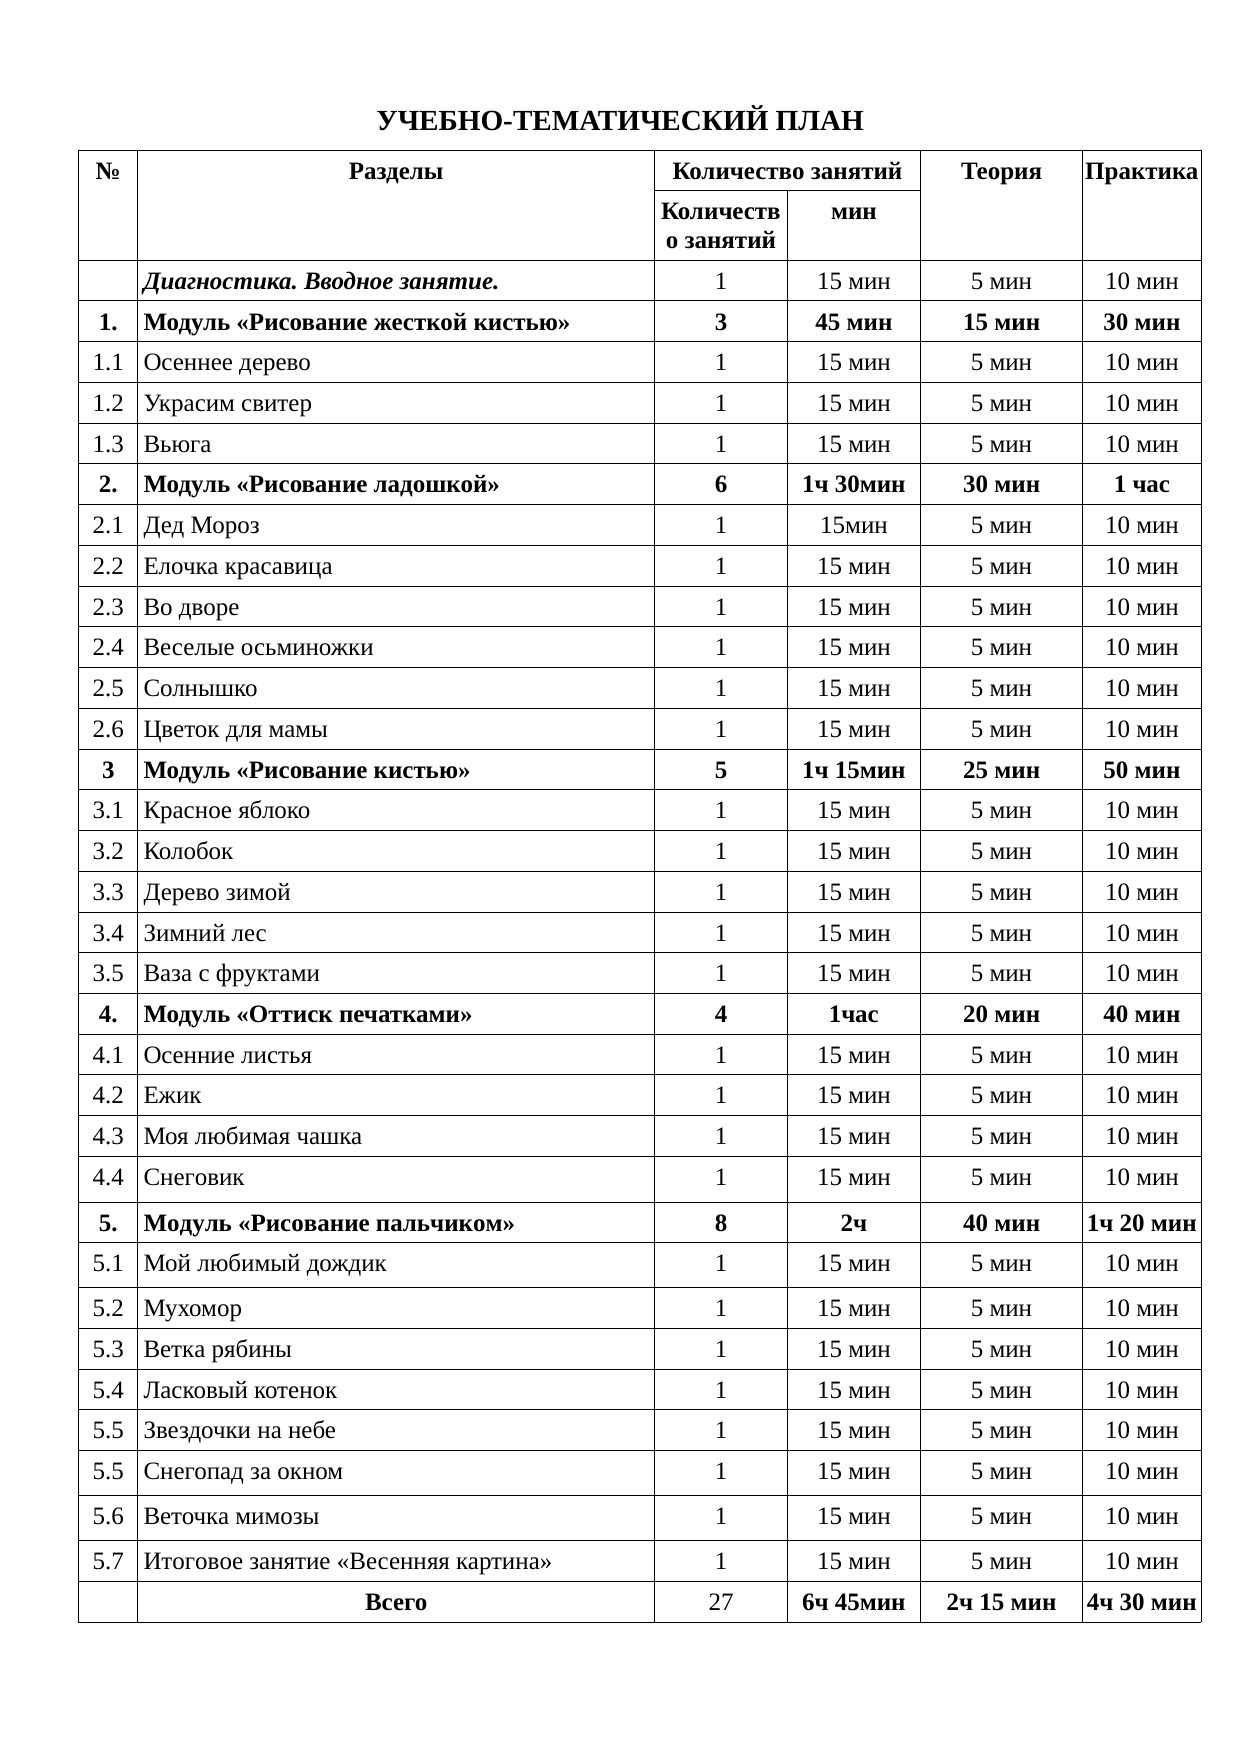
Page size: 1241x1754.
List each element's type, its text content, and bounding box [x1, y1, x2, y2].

table_cell 10 мин [1083, 424, 1201, 463]
table_cell Звездочки на небе [138, 1410, 654, 1450]
table_cell 15 мин [788, 546, 920, 586]
table_cell 3.1 [79, 790, 137, 830]
table_cell 1 [655, 709, 787, 748]
table_cell 10 мин [1083, 668, 1201, 708]
table_cell 3.3 [79, 872, 137, 911]
table_cell 10 мин [1083, 953, 1201, 993]
table_cell Модуль «Рисование жесткой кистью» [138, 301, 654, 341]
table_cell Модуль «Оттиск печатками» [138, 994, 654, 1033]
table_cell 10 мин [1083, 1075, 1201, 1115]
table_cell 5 мин [921, 587, 1082, 626]
table_cell 5 мин [921, 872, 1082, 911]
table_cell 10 мин [1083, 1288, 1201, 1328]
table_cell 5 мин [921, 1370, 1082, 1409]
table_cell 30 мин [921, 464, 1082, 504]
table_cell 15 мин [788, 1451, 920, 1495]
table_cell 1 [655, 1370, 787, 1409]
table_cell 3 [655, 301, 787, 341]
table_cell 6ч 45мин [788, 1582, 920, 1622]
table_cell 5.4 [79, 1370, 137, 1409]
table_cell 4. [79, 994, 137, 1033]
table_cell 15 мин [788, 1410, 920, 1450]
table_cell Дед Мороз [138, 505, 654, 545]
table_cell Солнышко [138, 668, 654, 708]
table_cell 15 мин [788, 831, 920, 871]
table_cell 1 [655, 587, 787, 626]
table_cell [79, 261, 137, 300]
table_cell 1 [655, 1541, 787, 1581]
table_cell 1 [655, 383, 787, 423]
table_cell 5 мин [921, 1410, 1082, 1450]
table_cell 5.6 [79, 1496, 137, 1540]
table_cell 10 мин [1083, 1451, 1201, 1495]
table_cell Мухомор [138, 1288, 654, 1328]
table_cell 5. [79, 1203, 137, 1242]
table_cell 10 мин [1083, 383, 1201, 423]
table_cell 1час [788, 994, 920, 1033]
table_cell 4.4 [79, 1157, 137, 1201]
table_cell Снеговик [138, 1157, 654, 1201]
table_cell 5 мин [921, 953, 1082, 993]
table_cell 2.4 [79, 627, 137, 667]
table_cell 15 мин [788, 261, 920, 300]
table_cell 5 мин [921, 424, 1082, 463]
table_cell 5 мин [921, 790, 1082, 830]
table_cell 10 мин [1083, 505, 1201, 545]
table_cell Веточка мимозы [138, 1496, 654, 1540]
table_cell 15 мин [788, 424, 920, 463]
table_cell 15 мин [921, 301, 1082, 341]
table_cell 5 мин [921, 668, 1082, 708]
table_cell 15 мин [788, 1329, 920, 1369]
table_cell 15 мин [788, 383, 920, 423]
table_cell 10 мин [1083, 913, 1201, 952]
table_cell мин [788, 191, 920, 260]
table_cell 1 [655, 261, 787, 300]
table_cell 10 мин [1083, 709, 1201, 748]
table_cell 1 [655, 1451, 787, 1495]
table_cell 8 [655, 1203, 787, 1242]
table_cell 10 мин [1083, 342, 1201, 382]
table_cell Зимний лес [138, 913, 654, 952]
table_cell Ласковый котенок [138, 1370, 654, 1409]
table_cell Модуль «Рисование кистью» [138, 750, 654, 789]
table_cell 1ч 20 мин [1083, 1203, 1201, 1242]
table_cell 5.7 [79, 1541, 137, 1581]
table_cell 5.5 [79, 1451, 137, 1495]
table_cell 5 мин [921, 1035, 1082, 1074]
table_cell 1 [655, 1035, 787, 1074]
table_cell 5 мин [921, 913, 1082, 952]
table_cell 1 [655, 627, 787, 667]
table_cell 27 [655, 1582, 787, 1622]
table_cell 1 [655, 668, 787, 708]
table_cell Цветок для мамы [138, 709, 654, 748]
table_cell 10 мин [1083, 261, 1201, 300]
table_cell 2ч [788, 1203, 920, 1242]
table_cell 2.6 [79, 709, 137, 748]
table_cell 1.3 [79, 424, 137, 463]
table_cell 2.2 [79, 546, 137, 586]
table_cell 15 мин [788, 1243, 920, 1287]
table_cell 10 мин [1083, 627, 1201, 667]
table_cell 1 [655, 1288, 787, 1328]
table_cell 1 [655, 1410, 787, 1450]
table_cell 5 мин [921, 505, 1082, 545]
table_cell 10 мин [1083, 1410, 1201, 1450]
table_cell Снегопад за окном [138, 1451, 654, 1495]
table_cell 15 мин [788, 1035, 920, 1074]
table_cell 4.3 [79, 1116, 137, 1156]
text УЧЕБНО-ТЕМАТИЧЕСКИЙ ПЛАН [118, 103, 1122, 137]
table_cell 1 [655, 505, 787, 545]
table_cell 10 мин [1083, 831, 1201, 871]
table_cell 25 мин [921, 750, 1082, 789]
table_cell 15 мин [788, 1496, 920, 1540]
table_cell Модуль «Рисование пальчиком» [138, 1203, 654, 1242]
table_cell 5 мин [921, 1329, 1082, 1369]
table_cell 2.5 [79, 668, 137, 708]
table_cell Модуль «Рисование ладошкой» [138, 464, 654, 504]
table_cell 1 [655, 1329, 787, 1369]
table_cell 10 мин [1083, 1116, 1201, 1156]
table_header Практика [1083, 151, 1201, 260]
table_cell 5 мин [921, 1541, 1082, 1581]
table_cell 1 [655, 424, 787, 463]
table_cell 15 мин [788, 709, 920, 748]
table_cell 4.2 [79, 1075, 137, 1115]
table_cell 2. [79, 464, 137, 504]
table_cell 1 [655, 831, 787, 871]
table_cell 10 мин [1083, 1370, 1201, 1409]
table_cell 1 [655, 342, 787, 382]
table_cell 3 [79, 750, 137, 789]
table_cell 5 мин [921, 342, 1082, 382]
table_cell 5 мин [921, 261, 1082, 300]
table_cell 15 мин [788, 1075, 920, 1115]
table_cell Во дворе [138, 587, 654, 626]
table_cell Осеннее дерево [138, 342, 654, 382]
table_cell 1ч 30мин [788, 464, 920, 504]
table_cell 1 [655, 1496, 787, 1540]
table_cell 15 мин [788, 913, 920, 952]
table_cell 15 мин [788, 872, 920, 911]
table_cell Украсим свитер [138, 383, 654, 423]
table_cell 15 мин [788, 1288, 920, 1328]
table_cell 10 мин [1083, 872, 1201, 911]
table_cell 1.2 [79, 383, 137, 423]
table_cell Всего [138, 1582, 654, 1622]
table_cell 1 час [1083, 464, 1201, 504]
table_cell 5 мин [921, 546, 1082, 586]
table_cell 5.2 [79, 1288, 137, 1328]
table_cell Веселые осьминожки [138, 627, 654, 667]
table_cell 30 мин [1083, 301, 1201, 341]
table_cell 15 мин [788, 790, 920, 830]
table_header № [79, 151, 137, 260]
table_cell 10 мин [1083, 587, 1201, 626]
table_cell 15 мин [788, 1370, 920, 1409]
table_cell 1ч 15мин [788, 750, 920, 789]
table_cell 1 [655, 790, 787, 830]
table_cell 3.2 [79, 831, 137, 871]
table_cell 10 мин [1083, 1329, 1201, 1369]
table_cell 5 мин [921, 1451, 1082, 1495]
table_cell 15 мин [788, 1116, 920, 1156]
table_cell 15мин [788, 505, 920, 545]
table_cell Ветка рябины [138, 1329, 654, 1369]
table_cell 5 мин [921, 831, 1082, 871]
table_cell Елочка красавица [138, 546, 654, 586]
table_cell 4ч 30 мин [1083, 1582, 1201, 1622]
table_cell 2.3 [79, 587, 137, 626]
table_cell 1 [655, 953, 787, 993]
table_cell 15 мин [788, 1541, 920, 1581]
table_cell Вьюга [138, 424, 654, 463]
table_cell 5 мин [921, 709, 1082, 748]
table_cell 5 мин [921, 627, 1082, 667]
table_cell 1 [655, 546, 787, 586]
table_cell 5 мин [921, 1157, 1082, 1201]
table_cell 40 мин [921, 1203, 1082, 1242]
table_cell 1 [655, 1075, 787, 1115]
table_header Количество занятий [655, 151, 920, 190]
table_cell 10 мин [1083, 790, 1201, 830]
table_cell 5 мин [921, 1075, 1082, 1115]
table_cell Осенние листья [138, 1035, 654, 1074]
table_cell 10 мин [1083, 1243, 1201, 1287]
table_header Теория [921, 151, 1082, 260]
table_cell 15 мин [788, 587, 920, 626]
table_header Разделы [138, 151, 654, 260]
table_cell [79, 1582, 137, 1622]
table_cell Итоговое занятие «Весенняя картина» [138, 1541, 654, 1581]
table_cell 5 [655, 750, 787, 789]
table_cell Колобок [138, 831, 654, 871]
table_cell 2.1 [79, 505, 137, 545]
table_cell 1 [655, 1116, 787, 1156]
table_cell 5.3 [79, 1329, 137, 1369]
table_cell 10 мин [1083, 1541, 1201, 1581]
table_cell Количество занятий [655, 191, 787, 260]
table_cell 5.5 [79, 1410, 137, 1450]
table_cell 15 мин [788, 668, 920, 708]
table_cell 40 мин [1083, 994, 1201, 1033]
table_cell 5.1 [79, 1243, 137, 1287]
table_cell Красное яблоко [138, 790, 654, 830]
table_cell 6 [655, 464, 787, 504]
table_cell 1.1 [79, 342, 137, 382]
table_cell 1 [655, 1157, 787, 1201]
table_cell 3.4 [79, 913, 137, 952]
table_cell 5 мин [921, 383, 1082, 423]
table_cell 15 мин [788, 627, 920, 667]
table_cell Дерево зимой [138, 872, 654, 911]
table_cell 1. [79, 301, 137, 341]
table_cell 1 [655, 1243, 787, 1287]
table_cell 15 мин [788, 342, 920, 382]
table_cell 4 [655, 994, 787, 1033]
table_cell 45 мин [788, 301, 920, 341]
table_cell 3.5 [79, 953, 137, 993]
table_cell 5 мин [921, 1496, 1082, 1540]
table_cell 1 [655, 913, 787, 952]
table_cell Диагностика. Вводное занятие. [138, 261, 654, 300]
table_cell 15 мин [788, 953, 920, 993]
table_cell 4.1 [79, 1035, 137, 1074]
table_cell Мой любимый дождик [138, 1243, 654, 1287]
table_cell 20 мин [921, 994, 1082, 1033]
table_cell 10 мин [1083, 1496, 1201, 1540]
table_cell 5 мин [921, 1243, 1082, 1287]
table_cell 5 мин [921, 1116, 1082, 1156]
table_cell Моя любимая чашка [138, 1116, 654, 1156]
table_cell 10 мин [1083, 1035, 1201, 1074]
table_cell 15 мин [788, 1157, 920, 1201]
table_cell 2ч 15 мин [921, 1582, 1082, 1622]
table_cell 10 мин [1083, 546, 1201, 586]
table_cell Ежик [138, 1075, 654, 1115]
table_cell 5 мин [921, 1288, 1082, 1328]
table_cell 50 мин [1083, 750, 1201, 789]
table_cell 10 мин [1083, 1157, 1201, 1201]
table_cell Ваза с фруктами [138, 953, 654, 993]
table_cell 1 [655, 872, 787, 911]
